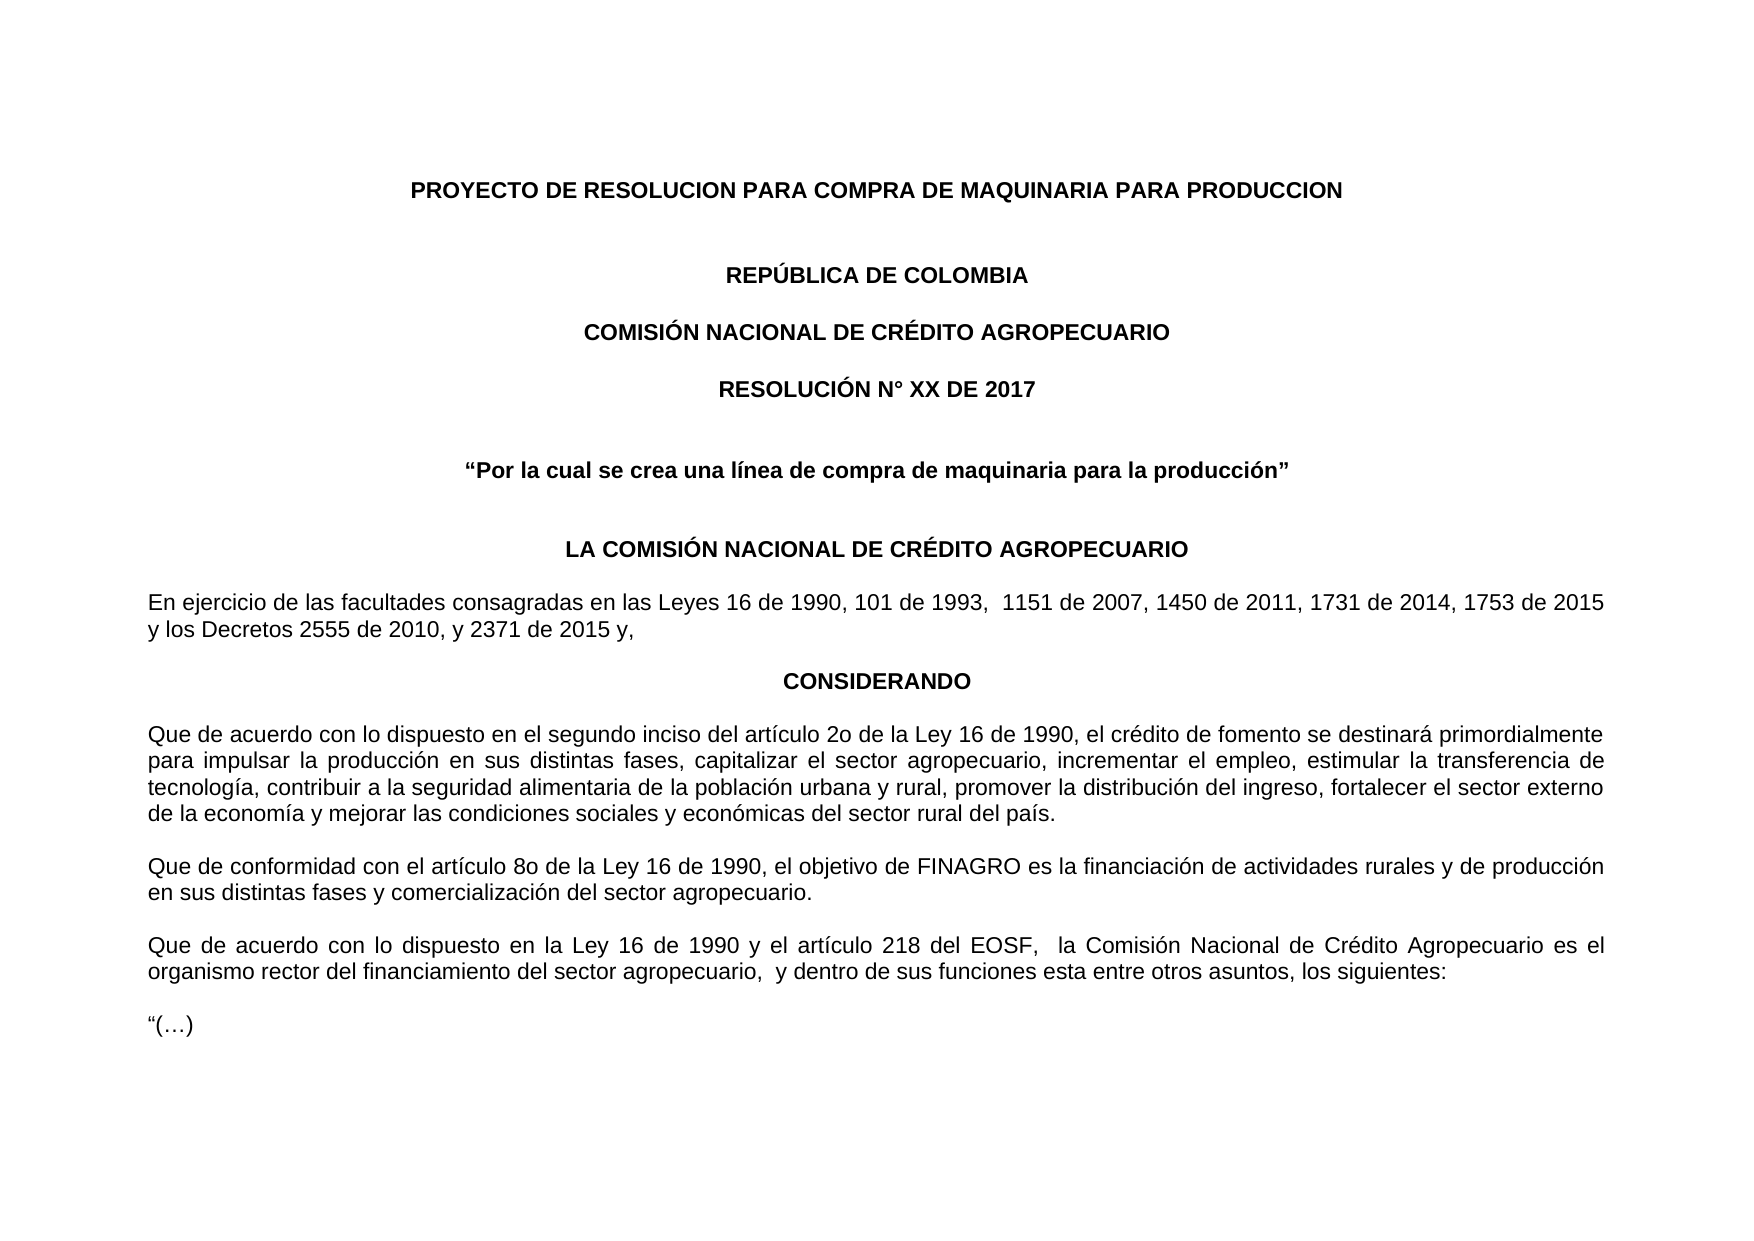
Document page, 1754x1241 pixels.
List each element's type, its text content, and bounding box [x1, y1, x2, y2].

text RESOLUCIÓN N° XX DE 2017 [148, 376, 1606, 403]
text Que de conformidad con el artículo 8o de la Ley 16 de 1990, el objetivo de FINAGRO es la financiación de actividades rurales y de producción en sus distintas fases y comercialización del sector agropecuario. [148, 853, 1606, 905]
text “Por la cual se crea una línea de compra de maquinaria para la producción” [148, 457, 1606, 484]
text Que de acuerdo con lo dispuesto en la Ley 16 de 1990 y el artículo 218 del EOSF, la Comisión Nacional de Crédito Agropecuario es el organismo rector del financiamiento del sector agropecuario, y dentro de sus funciones esta entre otros asuntos, los siguientes: [148, 932, 1606, 984]
text LA COMISIÓN NACIONAL DE CRÉDITO AGROPECUARIO [148, 536, 1606, 563]
text CONSIDERANDO [148, 668, 1606, 694]
text PROYECTO DE RESOLUCION PARA COMPRA DE MAQUINARIA PARA PRODUCCION [148, 177, 1606, 203]
text COMISIÓN NACIONAL DE CRÉDITO AGROPECUARIO [148, 319, 1606, 346]
text “(…) [148, 1011, 1606, 1037]
text REPÚBLICA DE COLOMBIA [148, 262, 1606, 289]
text Que de acuerdo con lo dispuesto en el segundo inciso del artículo 2o de la Ley 16 de 1990, el crédito de fomento se destinará primordialmente para impulsar la producción en sus distintas fases, capitalizar el sector agropecuario, incrementar el empleo, estimular la transferencia de tecnología, contribuir a la seguridad alimentaria de la población urbana y rural, promover la distribución del ingreso, fortalecer el sector externo de la economía y mejorar las condiciones sociales y económicas del sector rural del país. [148, 721, 1606, 826]
text En ejercicio de las facultades consagradas en las Leyes 16 de 1990, 101 de 1993, 1151 de 2007, 1450 de 2011, 1731 de 2014, 1753 de 2015 y los Decretos 2555 de 2010, y 2371 de 2015 y, [148, 589, 1606, 642]
